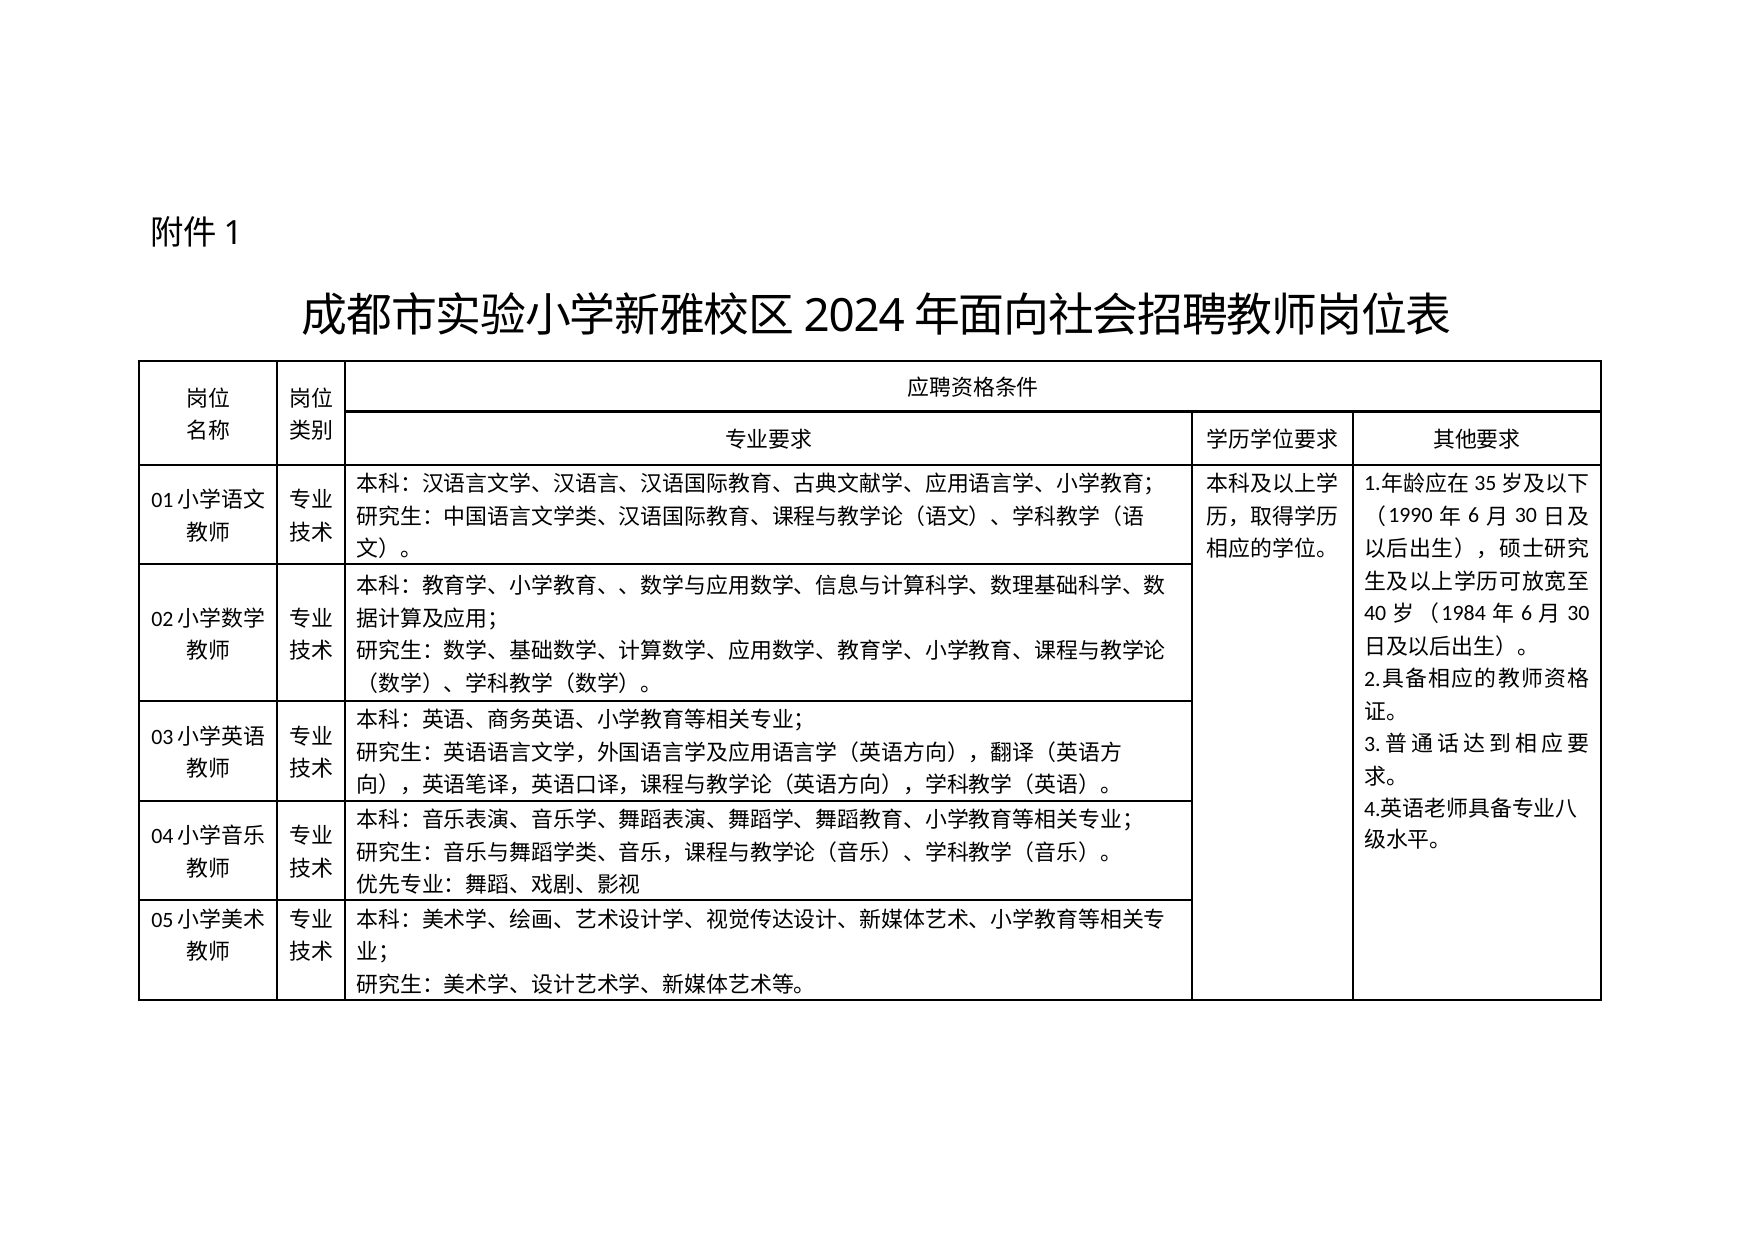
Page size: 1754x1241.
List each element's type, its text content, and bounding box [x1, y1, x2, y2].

table_cell 本科：美术学、绘画、艺术设计学、视觉传达设计、新媒体艺术、小学教育等相关专业； 研究生：美术学、设计艺术学、新媒体艺术等。 [346, 901, 1191, 999]
table_cell 本科：音乐表演、音乐学、舞蹈表演、舞蹈学、舞蹈教育、小学教育等相关专业； 研究生：音乐与舞蹈学类、音乐，课程与教学论（音乐）、学科教学（音乐）。 优先专业：舞蹈、戏剧、影视 [346, 802, 1191, 899]
table_header 岗位 名称 [140, 362, 276, 464]
table_cell 专业要求 [346, 413, 1191, 464]
table_header 应聘资格条件 [346, 362, 1600, 410]
table_cell 1.年龄应在35岁及以下（1990年6月30日及以后出生），硕士研究生及以上学历可放宽至40岁（1984年6月30日及以后出生）。 2.具备相应的教师资格证。 3.普通话达到相应要求。 4.英语老师具备专业八级水平。 [1354, 466, 1600, 999]
table_cell 专业技术 [278, 702, 344, 799]
table_cell 专业技术 [278, 901, 344, 999]
table_header 岗位类别 [278, 362, 344, 464]
table_cell 本科：教育学、小学教育、、数学与应用数学、信息与计算科学、数理基础科学、数据计算及应用； 研究生：数学、基础数学、计算数学、应用数学、教育学、小学教育、课程与教学论（数学）、学科教学（数学）。 [346, 565, 1191, 700]
table_cell 本科及以上学历，取得学历相应的学位。 [1193, 466, 1352, 999]
table_cell 学历学位要求 [1193, 413, 1352, 464]
text 成都市实验小学新雅校区2024年面向社会招聘教师岗位表 [150, 263, 1604, 360]
table_cell 专业技术 [278, 466, 344, 563]
table_cell 02小学数学教师 [140, 565, 276, 700]
table_cell 05小学美术教师 [140, 901, 276, 999]
table_cell 其他要求 [1354, 413, 1600, 464]
table_cell 专业技术 [278, 802, 344, 899]
table_cell 01小学语文教师 [140, 466, 276, 563]
table_cell 本科：汉语言文学、汉语言、汉语国际教育、古典文献学、应用语言学、小学教育； 研究生：中国语言文学类、汉语国际教育、课程与教学论（语文）、学科教学（语文）。 [346, 466, 1191, 563]
table_cell 本科：英语、商务英语、小学教育等相关专业； 研究生：英语语言文学，外国语言学及应用语言学（英语方向），翻译（英语方向），英语笔译，英语口译，课程与教学论（英语方向），学科教学（英语）。 [346, 702, 1191, 799]
table_cell 04小学音乐教师 [140, 802, 276, 899]
text 附件1 [150, 198, 1604, 263]
table_cell 03小学英语教师 [140, 702, 276, 799]
table_cell 专业技术 [278, 565, 344, 700]
